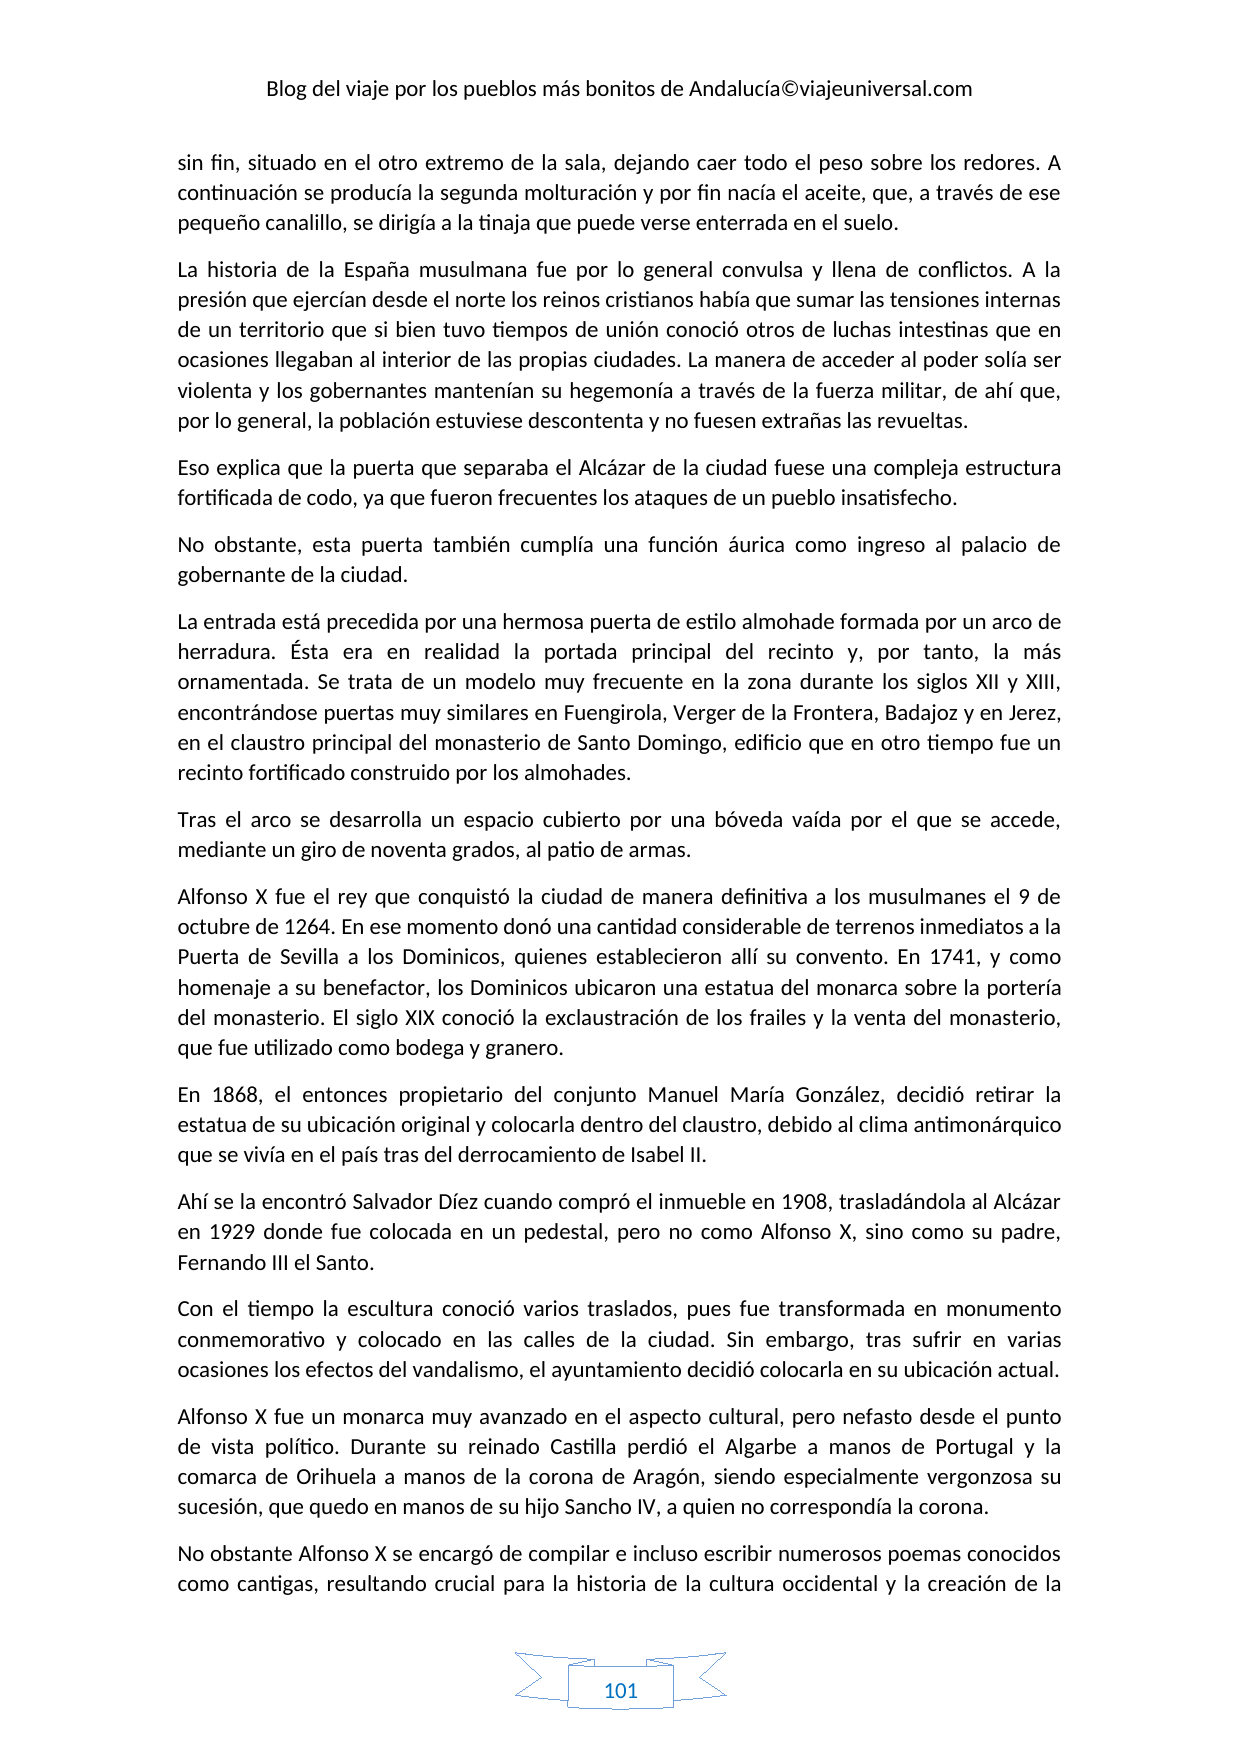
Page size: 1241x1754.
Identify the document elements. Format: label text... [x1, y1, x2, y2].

text Con el tiempo la escultura conoció varios traslados, pues fue transformada en monumento conmemorativo y colocado en las calles de la ciudad. Sin embargo, tras sufrir en varias ocasiones los efectos del vandalismo, el ayuntamiento decidió colocarla en su ubicación actual. [177, 1294, 1063, 1383]
text Ahí se la encontró Salvador Díez cuando compró el inmueble en 1908, trasladándola al Alcázar en 1929 donde fue colocada en un pedestal, pero no como Alfonso X, sino como su padre, Fernando III el Santo. [177, 1187, 1063, 1276]
text Tras el arco se desarrolla un espacio cubierto por una bóveda vaída por el que se accede, mediante un giro de noventa grados, al patio de armas. [177, 805, 1063, 863]
text Eso explica que la puerta que separaba el Alcázar de la ciudad fuese una compleja estructura fortificada de codo, ya que fueron frecuentes los ataques de un pueblo insatisfecho. [177, 453, 1063, 511]
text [177, 148, 1063, 236]
text La historia de musulmana fue por lo general convulsa y llena de conflictos. A la presión que ejercían desde el norte los reinos cristianos había que sumar las tensiones internas de un territorio que si bien tuvo tiempos de unión conoció otros de luchas intestinas que en ocasiones llegaban al interior de las propias ciudades. La manera de acceder al poder solía ser violenta y los gobernantes mantenían su hegemonía a través de la fuerza militar, de ahí que, por lo general, la población estuviese descontenta y no fuesen extrañas las revueltas. [177, 255, 1063, 434]
text No obstante, esta puerta también cumplía una función áurica como ingreso al palacio de gobernante de la ciudad. [177, 530, 1063, 588]
text Alfonso X fue el rey que conquistó la ciudad de manera definitiva a los musulmanes el 9 de octubre de 1264. En ese momento donó una cantidad considerable de terrenos inmediatos a de Sevilla a los Dominicos, quienes establecieron allí su convento. En 1741, y como homenaje a su benefactor, los Dominicos ubicaron una estatua del monarca sobre la portería del monasterio. El siglo XIX conoció la exclaustración de los frailes y la venta del monasterio, que fue utilizado como bodega y granero. [177, 882, 1063, 1061]
text En 1868, el entonces propietario del conjunto Manuel María González, decidió retirar la estatua de su ubicación original y colocarla dentro del claustro, debido al clima antimonárquico que se vivía en el país tras del derrocamiento de Isabel II. [177, 1080, 1063, 1168]
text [177, 1539, 1063, 1597]
text La entrada está precedida por una hermosa puerta de estilo almohade formada por un arco de herradura. Ésta era en realidad la portada principal del recinto y, por tanto, la más ornamentada. Se trata de un modelo muy frecuente en la zona durante los siglos XII y XIII, encontrándose puertas muy similares en Fuengirola, Verger de , Badajoz y en Jerez, en el claustro principal del monasterio de Santo Domingo, edificio que en otro tiempo fue un recinto fortificado construido por los almohades. [177, 607, 1063, 786]
text Alfonso X fue un monarca muy avanzado en el aspecto cultural, pero nefasto desde el punto de vista político. Durante su reinado Castilla perdió el Algarbe a manos de Portugal y la comarca de Orihuela a manos de la corona de Aragón, siendo especialmente vergonzosa su sucesión, que quedo en manos de su hijo Sancho IV, a quien no correspondía la corona. [177, 1402, 1063, 1520]
